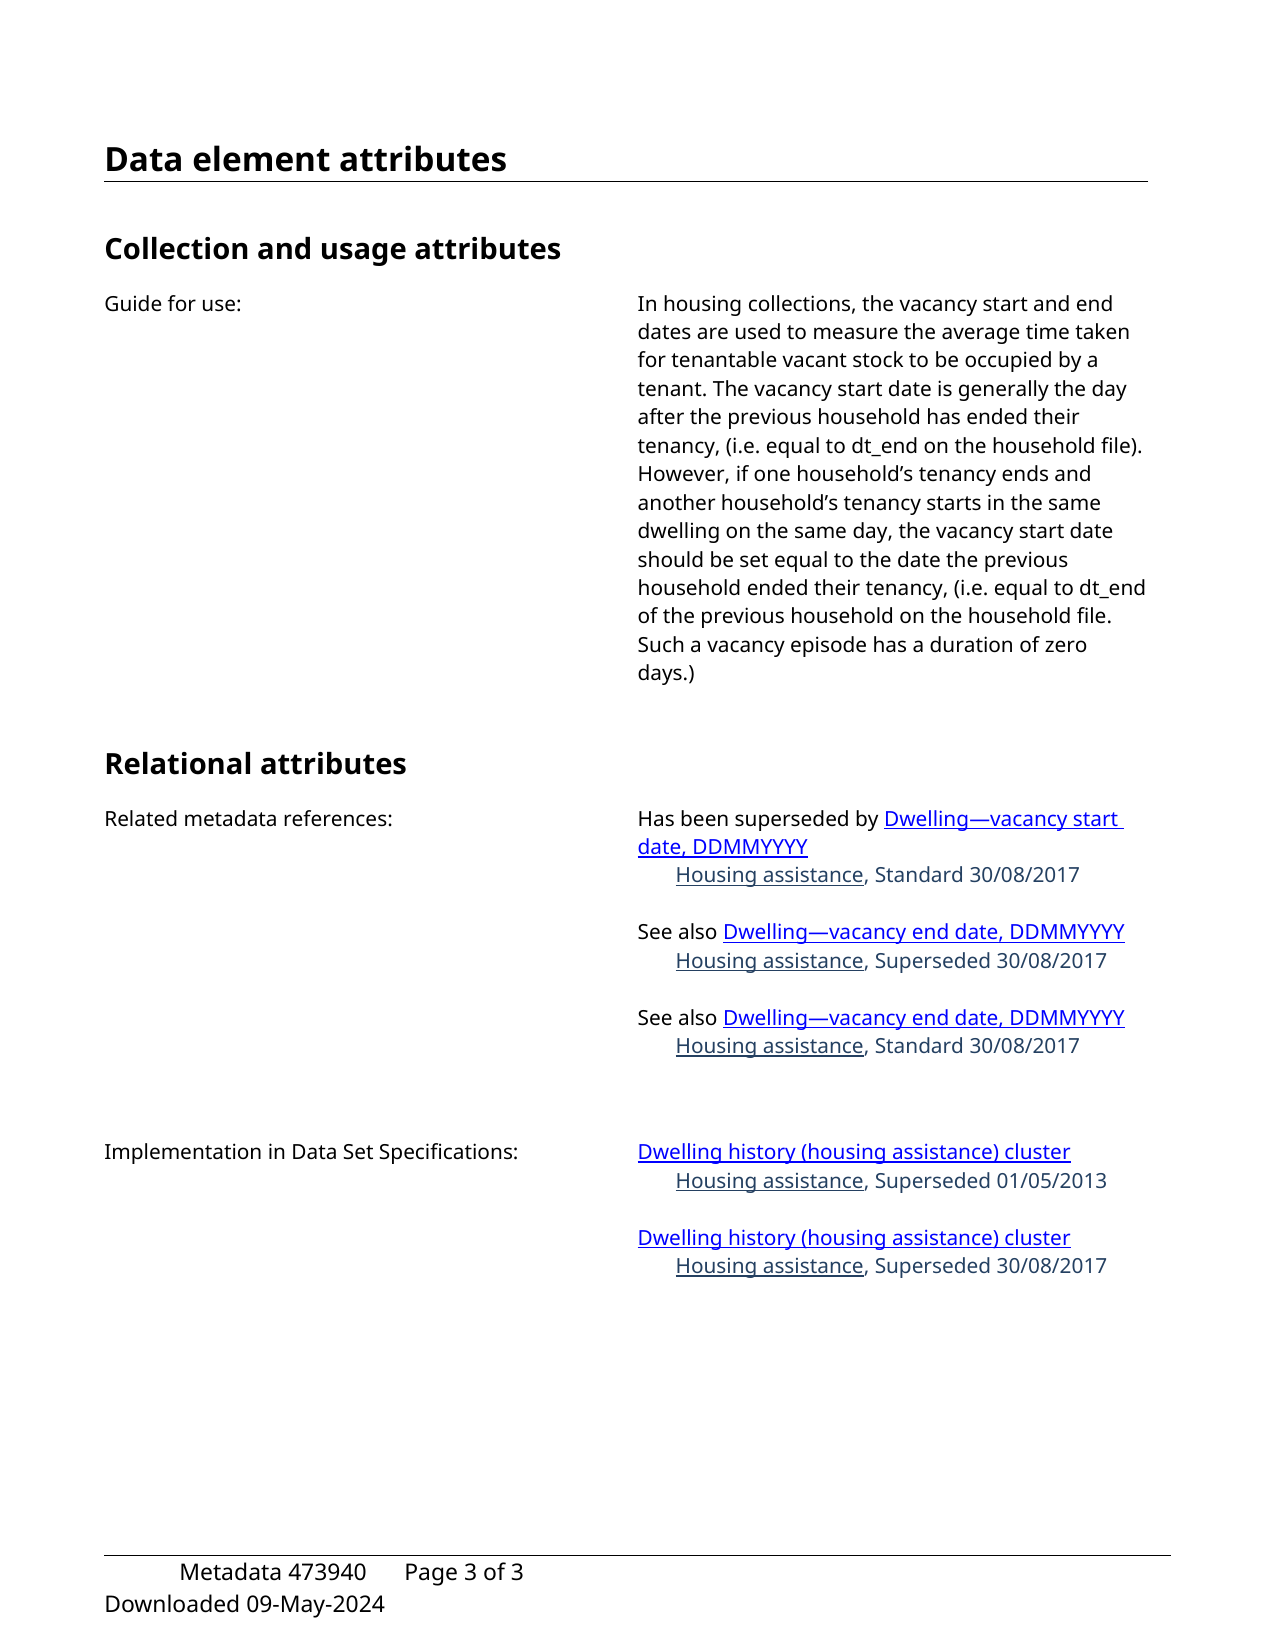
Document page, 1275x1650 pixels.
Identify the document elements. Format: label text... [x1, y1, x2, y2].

table_cell Related metadata references: [93, 793, 626, 1127]
table_header Data element attributes [93, 110, 1159, 182]
table_cell Relational attributes [93, 697, 1159, 793]
table_cell Dwelling history (housing assistance) cluster Housing assistance, Superseded 01/05/2013 Dwelling history (housing assistance) cluster Housing assistance, Superseded 30/08/2017 [626, 1127, 1159, 1347]
table_cell Guide for use: [93, 278, 626, 697]
table_cell Implementation in Data Set Specifications: [93, 1127, 626, 1347]
table_cell Collection and usage attributes [93, 183, 1159, 278]
table_cell In housing collections, the vacancy start and end dates are used to measure the average time taken for tenantable vacant stock to be occupied by a tenant. The vacancy start date is generally the day after the previous household has ended their tenancy, (i.e. equal to dt_end on the household file). However, if one household’s tenancy ends and another household’s tenancy starts in the same dwelling on the same day, the vacancy start date should be set equal to the date the previous household ended their tenancy, (i.e. equal to dt_end of the previous household on the household file. Such a vacancy episode has a duration of zero days.) [626, 278, 1159, 697]
table_cell Has been superseded by Dwelling—vacancy start date, DDMMYYYY Housing assistance, Standard 30/08/2017 See also Dwelling—vacancy end date, DDMMYYYY Housing assistance, Superseded 30/08/2017 See also Dwelling—vacancy end date, DDMMYYYY Housing assistance, Standard 30/08/2017 [626, 793, 1159, 1127]
